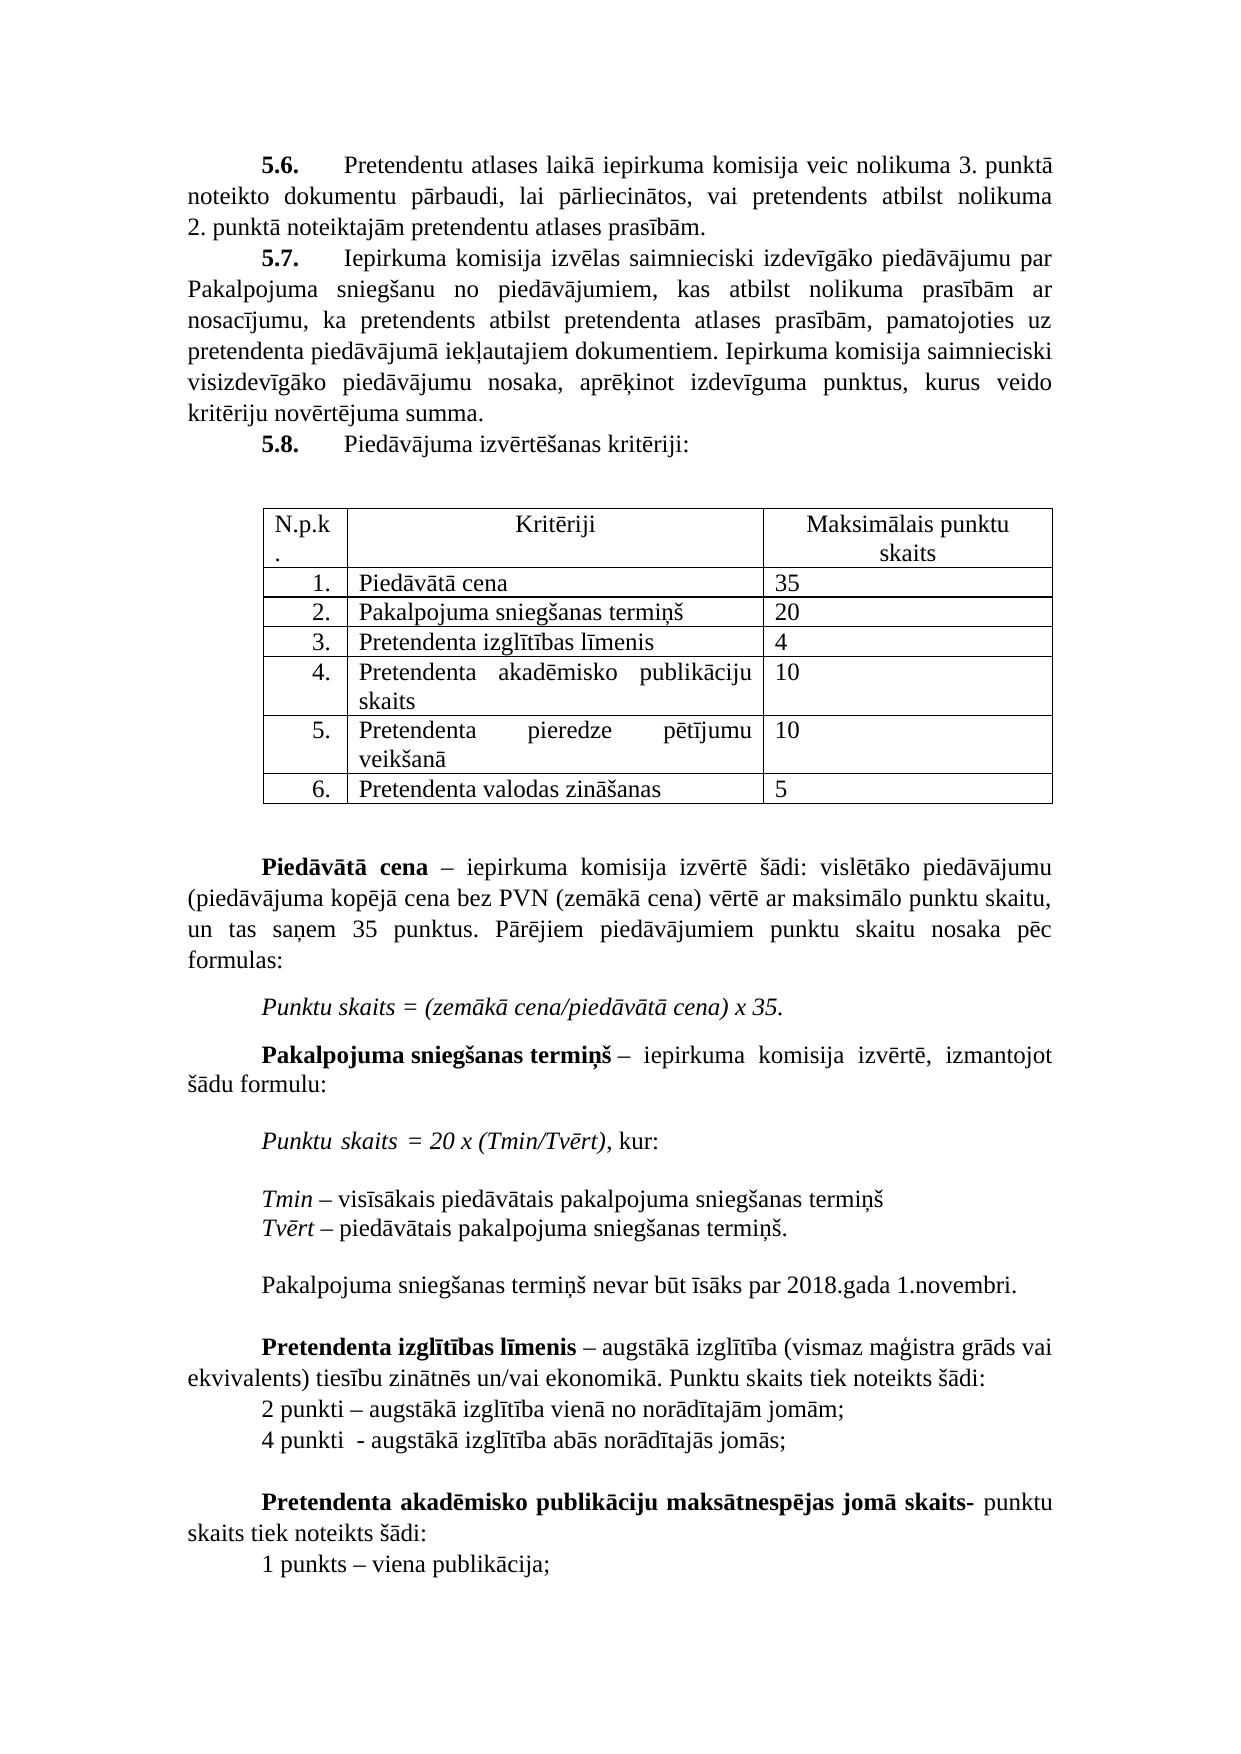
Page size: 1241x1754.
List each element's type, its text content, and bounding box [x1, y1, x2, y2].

text Pakalpojuma sniegšanas termiņš nevar būt īsāks par 2018.gada 1.novembri. [187, 1270, 1053, 1299]
table_cell Pretendenta valodas zināšanas [348, 774, 763, 803]
text Tmin – visīsākais piedāvātais pakalpojuma sniegšanas termiņš [187, 1184, 1053, 1213]
table_cell [264, 774, 347, 803]
table_cell 4 [764, 627, 1052, 656]
table_cell 5 [764, 774, 1052, 803]
text 1 punkts – viena publikācija; [187, 1549, 1053, 1578]
table_cell Piedāvātā cena [348, 568, 763, 596]
table_cell 10 [764, 657, 1052, 714]
text Punktu skaits = 20 x (Tmin/Tvērt), kur: [187, 1126, 1053, 1155]
table_cell [264, 716, 347, 773]
table_cell [264, 568, 347, 596]
table_header Maksimālais punktu skaits [764, 509, 1052, 567]
table_cell Pretendenta izglītības līmenis [348, 627, 763, 656]
table_header Kritēriji [348, 509, 763, 567]
list Piedāvājuma izvērtēšanas kritēriji: [187, 429, 1053, 458]
text Tvērt – piedāvātais pakalpojuma sniegšanas termiņš. [187, 1213, 1053, 1241]
list Iepirkuma komisija izvēlas saimnieciski izdevīgāko piedāvājumu par Pakalpojuma sniegšanu no piedāvājumiem, kas atbilst nolikuma prasībām ar nosacījumu, ka pretendents atbilst pretendenta atlases prasībām, pamatojoties uz pretendenta piedāvājumā iekļautajiem dokumentiem. Iepirkuma komisija saimnieciski visizdevīgāko piedāvājumu nosaka, aprēķinot izdevīguma punktus, kurus veido kritēriju novērtējuma summa. [187, 243, 1053, 427]
table_cell [264, 657, 347, 714]
table_cell Pretendenta akadēmisko publikāciju skaits [348, 657, 763, 714]
table_cell Pretendenta pieredze pētījumu veikšanā [348, 716, 763, 773]
table_cell 10 [764, 716, 1052, 773]
text Pretendenta akadēmisko publikāciju maksātnespējas jomā skaits- punktu skaits tiek noteikts šādi: [187, 1487, 1053, 1547]
table_cell 20 [764, 598, 1052, 626]
text 4 punkti - augstākā izglītība abās norādītajās jomās; [187, 1425, 1053, 1454]
text 2 punkti – augstākā izglītība vienā no norādītajām jomām; [187, 1394, 1053, 1423]
table_cell [264, 598, 347, 626]
text Punktu skaits = (zemākā cena/piedāvātā cena) x 35. [187, 992, 1053, 1021]
text Pretendenta izglītības līmenis – augstākā izglītība (vismaz maģistra grāds vai ekvivalents) tiesību zinātnēs un/vai ekonomikā. Punktu skaits tiek noteikts šādi: [187, 1332, 1053, 1392]
text Pakalpojuma sniegšanas termiņš – iepirkuma komisija izvērtē, izmantojot šādu formulu: [187, 1040, 1053, 1098]
table_header N.p.k. [264, 509, 347, 567]
table_cell [264, 627, 347, 656]
table_cell 35 [764, 568, 1052, 596]
text Piedāvātā cena – iepirkuma komisija izvērtē šādi: vislētāko piedāvājumu (piedāvājuma kopējā cena bez PVN (zemākā cena) vērtē ar maksimālo punktu skaitu, un tas saņem 35 punktus. Pārējiem piedāvājumiem punktu skaitu nosaka pēc formulas: [187, 852, 1053, 973]
table_cell Pakalpojuma sniegšanas termiņš [348, 598, 763, 626]
list Pretendentu atlases laikā iepirkuma komisija veic nolikuma 3. punktā noteikto dokumentu pārbaudi, lai pārliecinātos, vai pretendents atbilst nolikuma 2. punktā noteiktajām pretendentu atlases prasībām. [187, 150, 1053, 241]
